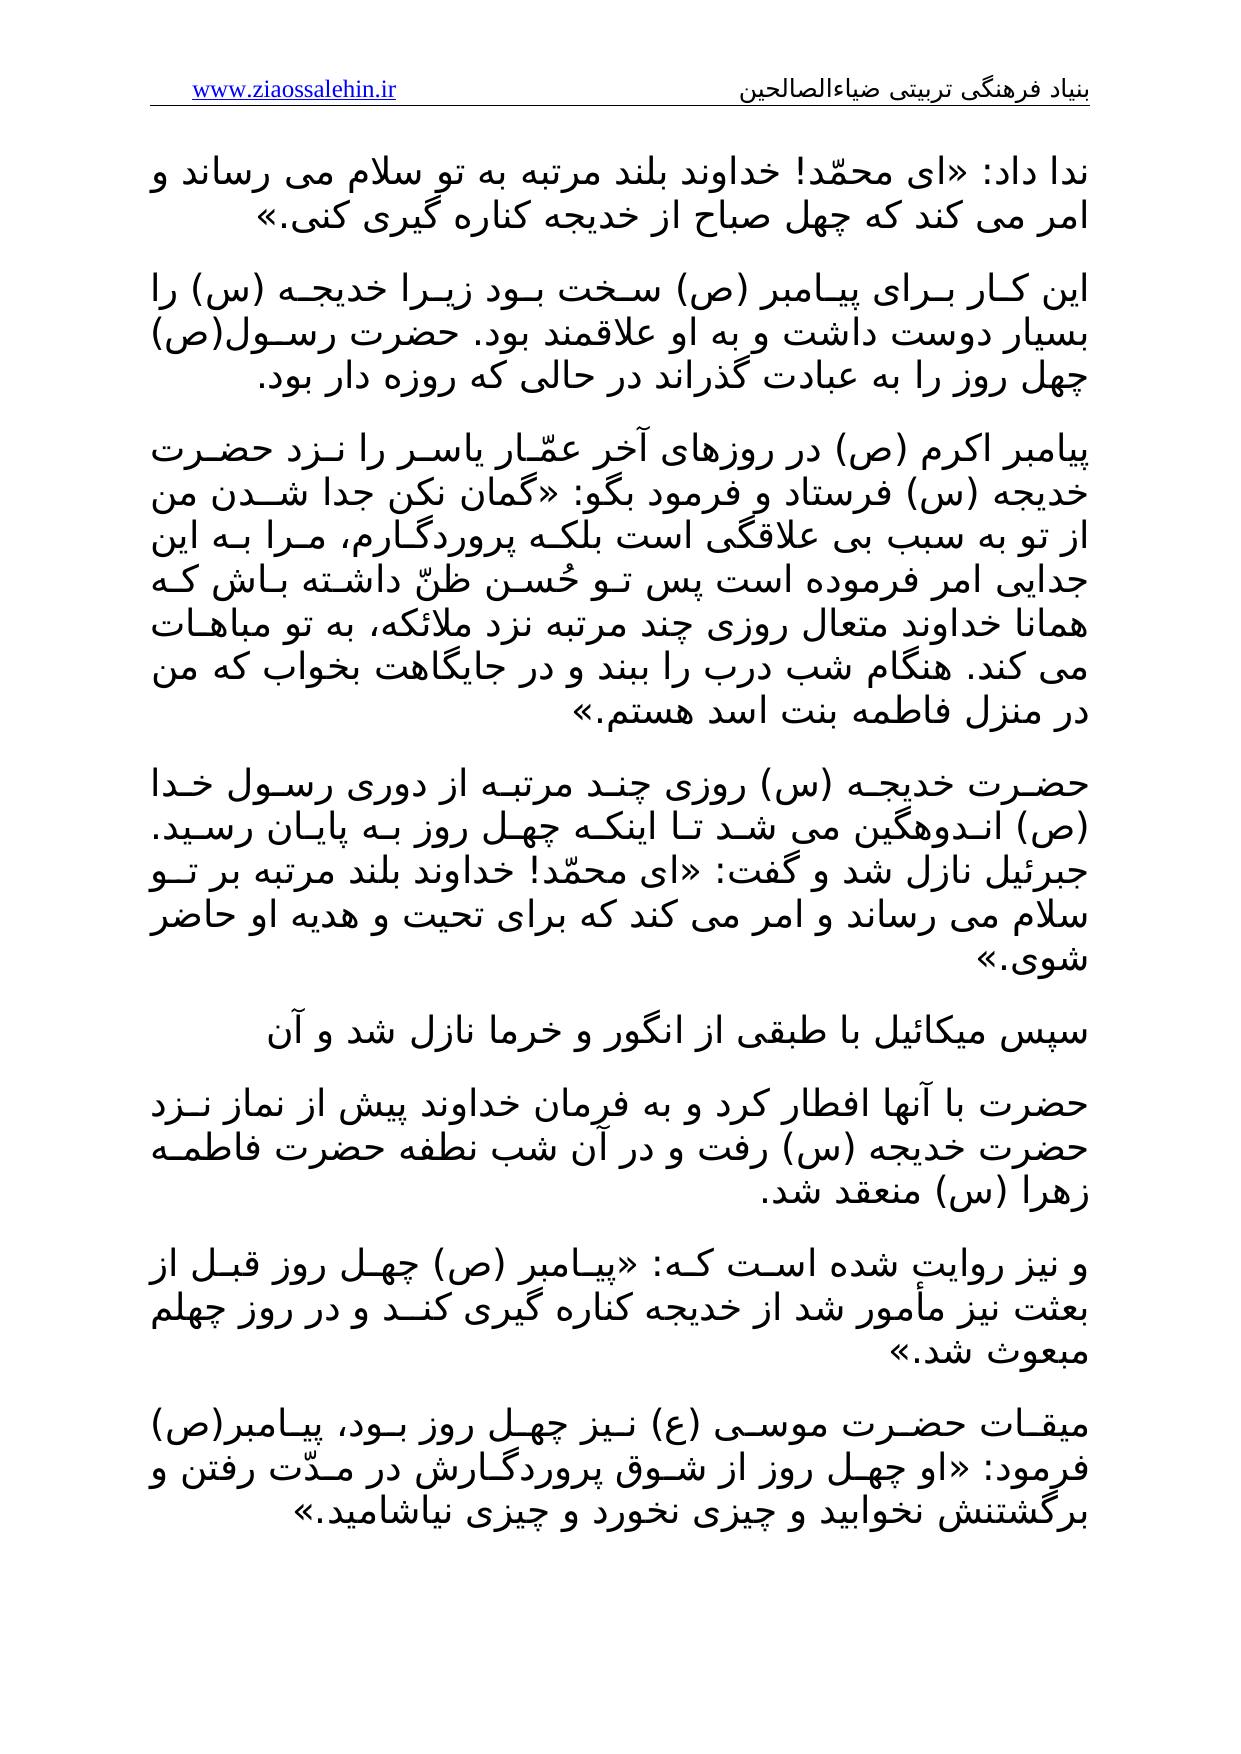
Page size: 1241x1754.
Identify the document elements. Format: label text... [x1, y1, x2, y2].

text این کار برای پیامبر (ص) سخت بود زیرا خدیجه (س) را بسیار دوست داشت و به او علاقمند بود. حضرت رسول(ص) چهل روز را به عبادت گذراند در حالی که روزه دار بود. [150, 266, 1090, 397]
text پیامبر اکرم (ص) در روزهای آخر عمّار یاسر را نزد حضرت خدیجه (س) فرستاد و فرمود بگو: «گمان نکن جدا شدن من از تو به سبب بی علاقگی است بلکه پروردگارم، مرا به این جدایی امر فرموده است پس تو حُسن ظنّ داشته باش که همانا خداوند متعال روزی چند مرتبه نزد ملائکه، به تو مباهات می کند. هنگام شب درب را ببند و در جایگاهت بخواب که من در منزل فاطمه بنت اسد هستم.» [150, 427, 1090, 732]
text و نیز روایت شده است که: «پیامبر (ص) چهل روز قبل از بعثت نیز مأمور شد از خدیجه کناره گیری کند و در روز چهلم مبعوث شد.» [150, 1242, 1090, 1372]
text حضرت با آنها افطار کرد و به فرمان خداوند پیش از نماز نزد حضرت خدیجه (س) رفت و در آن شب نطفه حضرت فاطمه زهرا (س) منعقد شد. [150, 1081, 1090, 1212]
text حضرت خدیجه (س) روزی چند مرتبه از دوری رسول خدا (ص) اندوهگین می شد تا اینکه چهل روز به پایان رسید. جبرئیل نازل شد و گفت: «ای محمّد! خداوند بلند مرتبه بر تو سلام می رساند و امر می کند که برای تحیت و هدیه او حاضر شوی.» [150, 761, 1090, 979]
text سپس میکائیل با طبقی از انگور و خرما نازل شد و آن [150, 1009, 1090, 1052]
text میقات حضرت موسی (ع) نیز چهل روز بود، پیامبر(ص) فرمود: «او چهل روز از شوق پروردگارش در مدّت رفتن و برگشتنش نخوابید و چیزی نخورد و چیزی نیاشامید.» [150, 1402, 1090, 1533]
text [150, 150, 1090, 237]
